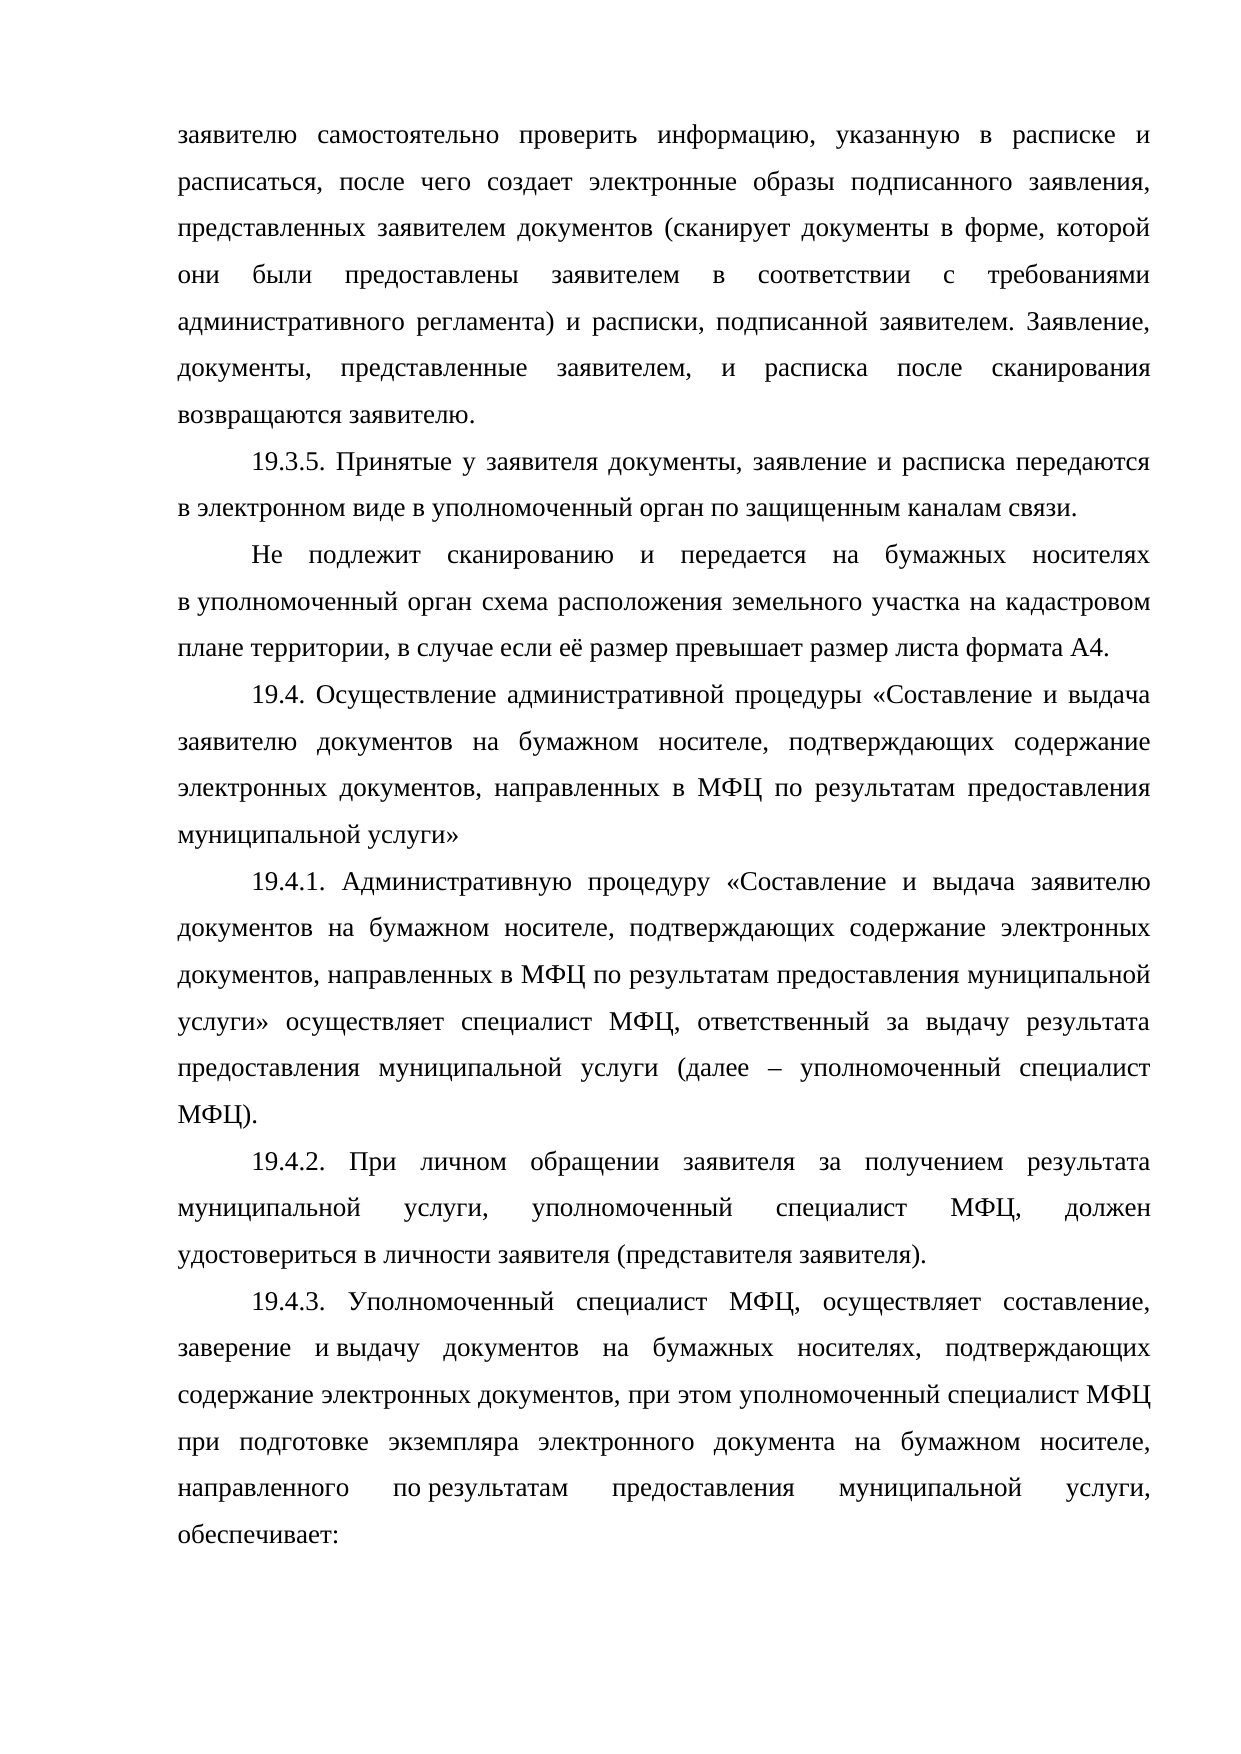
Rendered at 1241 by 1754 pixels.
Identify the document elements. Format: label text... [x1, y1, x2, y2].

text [177, 118, 1152, 429]
text 19.4.3. Уполномоченный специалист МФЦ, осуществляет составление, заверение и выдачу документов на бумажных носителях, подтверждающих содержание электронных документов, при этом уполномоченный специалист МФЦ при подготовке экземпляра электронного документа на бумажном носителе, направленного по результатам предоставления муниципальной услуги, обеспечивает: [177, 1285, 1152, 1549]
text 19.4.2. При личном обращении заявителя за получением результата муниципальной услуги, уполномоченный специалист МФЦ, должен удостовериться в личности заявителя (представителя заявителя). [177, 1145, 1152, 1269]
text 19.4.1. Административную процедуру «Составление и выдача заявителю документов на бумажном носителе, подтверждающих содержание электронных документов, направленных в МФЦ по результатам предоставления муниципальной услуги» осуществляет специалист МФЦ, ответственный за выдачу результата предоставления муниципальной услуги (далее – уполномоченный специалист МФЦ). [177, 865, 1152, 1129]
text 19.4. Осуществление административной процедуры «Составление и выдача заявителю документов на бумажном носителе, подтверждающих содержание электронных документов, направленных в МФЦ по результатам предоставления муниципальной услуги» [177, 678, 1152, 849]
text Не подлежит сканированию и передается на бумажных носителях в уполномоченный орган схема расположения земельного участка на кадастровом плане территории, в случае если её размер превышает размер листа формата A4. [177, 538, 1152, 663]
text 19.3.5. Принятые у заявителя документы, заявление и расписка передаются в электронном виде в уполномоченный орган по защищенным каналам связи. [177, 445, 1152, 523]
